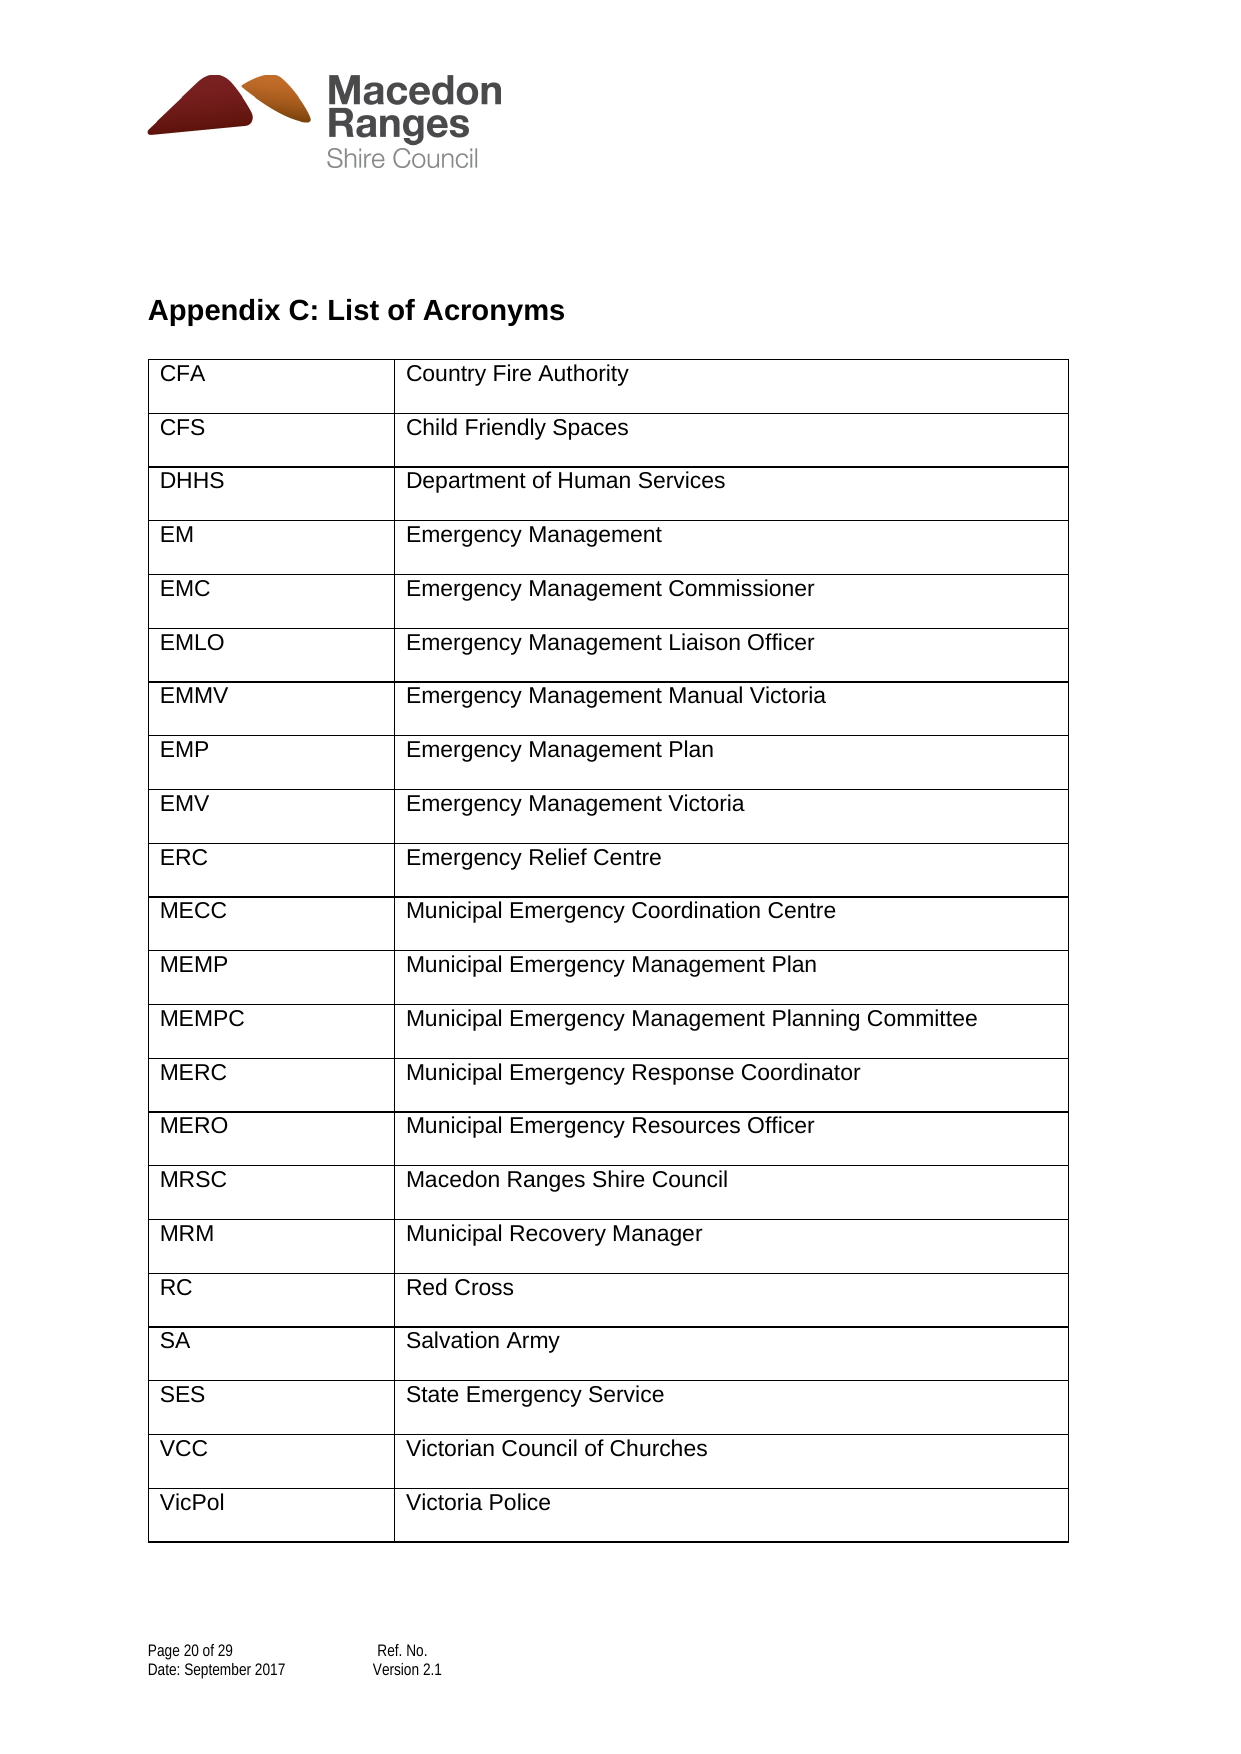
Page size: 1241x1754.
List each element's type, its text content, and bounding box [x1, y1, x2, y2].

table_cell Red Cross [395, 1274, 1068, 1326]
table_cell MERO [149, 1113, 394, 1165]
table_cell MERC [149, 1059, 394, 1111]
table_cell ERC [149, 844, 394, 896]
table_cell Municipal Emergency Coordination Centre [395, 898, 1068, 950]
table_header CFA [149, 360, 394, 413]
table_cell State Emergency Service [395, 1381, 1068, 1434]
table_cell EMLO [149, 629, 394, 681]
table_cell VCC [149, 1435, 394, 1488]
table_cell Department of Human Services [395, 468, 1068, 520]
table_cell MEMP [149, 951, 394, 1004]
table_cell Municipal Emergency Response Coordinator [395, 1059, 1068, 1111]
table_cell SA [149, 1328, 394, 1380]
table_cell MRSC [149, 1166, 394, 1219]
table_cell EMMV [149, 683, 394, 735]
subtitle Appendix C: List of Acronyms [148, 293, 1069, 326]
table_cell Emergency Management Commissioner [395, 575, 1068, 628]
table_cell CFS [149, 414, 394, 466]
table_cell Emergency Management Plan [395, 736, 1068, 789]
table_cell EMV [149, 790, 394, 843]
table_cell RC [149, 1274, 394, 1326]
table_cell Emergency Management Liaison Officer [395, 629, 1068, 681]
table_cell Macedon Ranges Shire Council [395, 1166, 1068, 1219]
table_cell Municipal Emergency Management Planning Committee [395, 1005, 1068, 1058]
table_cell Salvation Army [395, 1328, 1068, 1380]
table_cell EMC [149, 575, 394, 628]
table_cell Municipal Emergency Resources Officer [395, 1113, 1068, 1165]
table_cell Victorian Council of Churches [395, 1435, 1068, 1488]
table_cell Victoria Police [395, 1489, 1068, 1541]
table_cell Municipal Recovery Manager [395, 1220, 1068, 1273]
table_cell MECC [149, 898, 394, 950]
table_cell EMP [149, 736, 394, 789]
table_cell EM [149, 521, 394, 574]
table_cell Child Friendly Spaces [395, 414, 1068, 466]
table_header Country Fire Authority [395, 360, 1068, 413]
table_cell Emergency Management Manual Victoria [395, 683, 1068, 735]
table_cell VicPol [149, 1489, 394, 1541]
table_cell Emergency Relief Centre [395, 844, 1068, 896]
table_cell Emergency Management [395, 521, 1068, 574]
table_cell Emergency Management Victoria [395, 790, 1068, 843]
table_cell MRM [149, 1220, 394, 1273]
table_cell MEMPC [149, 1005, 394, 1058]
table_cell SES [149, 1381, 394, 1434]
picture [147, 75, 501, 168]
table_cell Municipal Emergency Management Plan [395, 951, 1068, 1004]
table_cell DHHS [149, 468, 394, 520]
